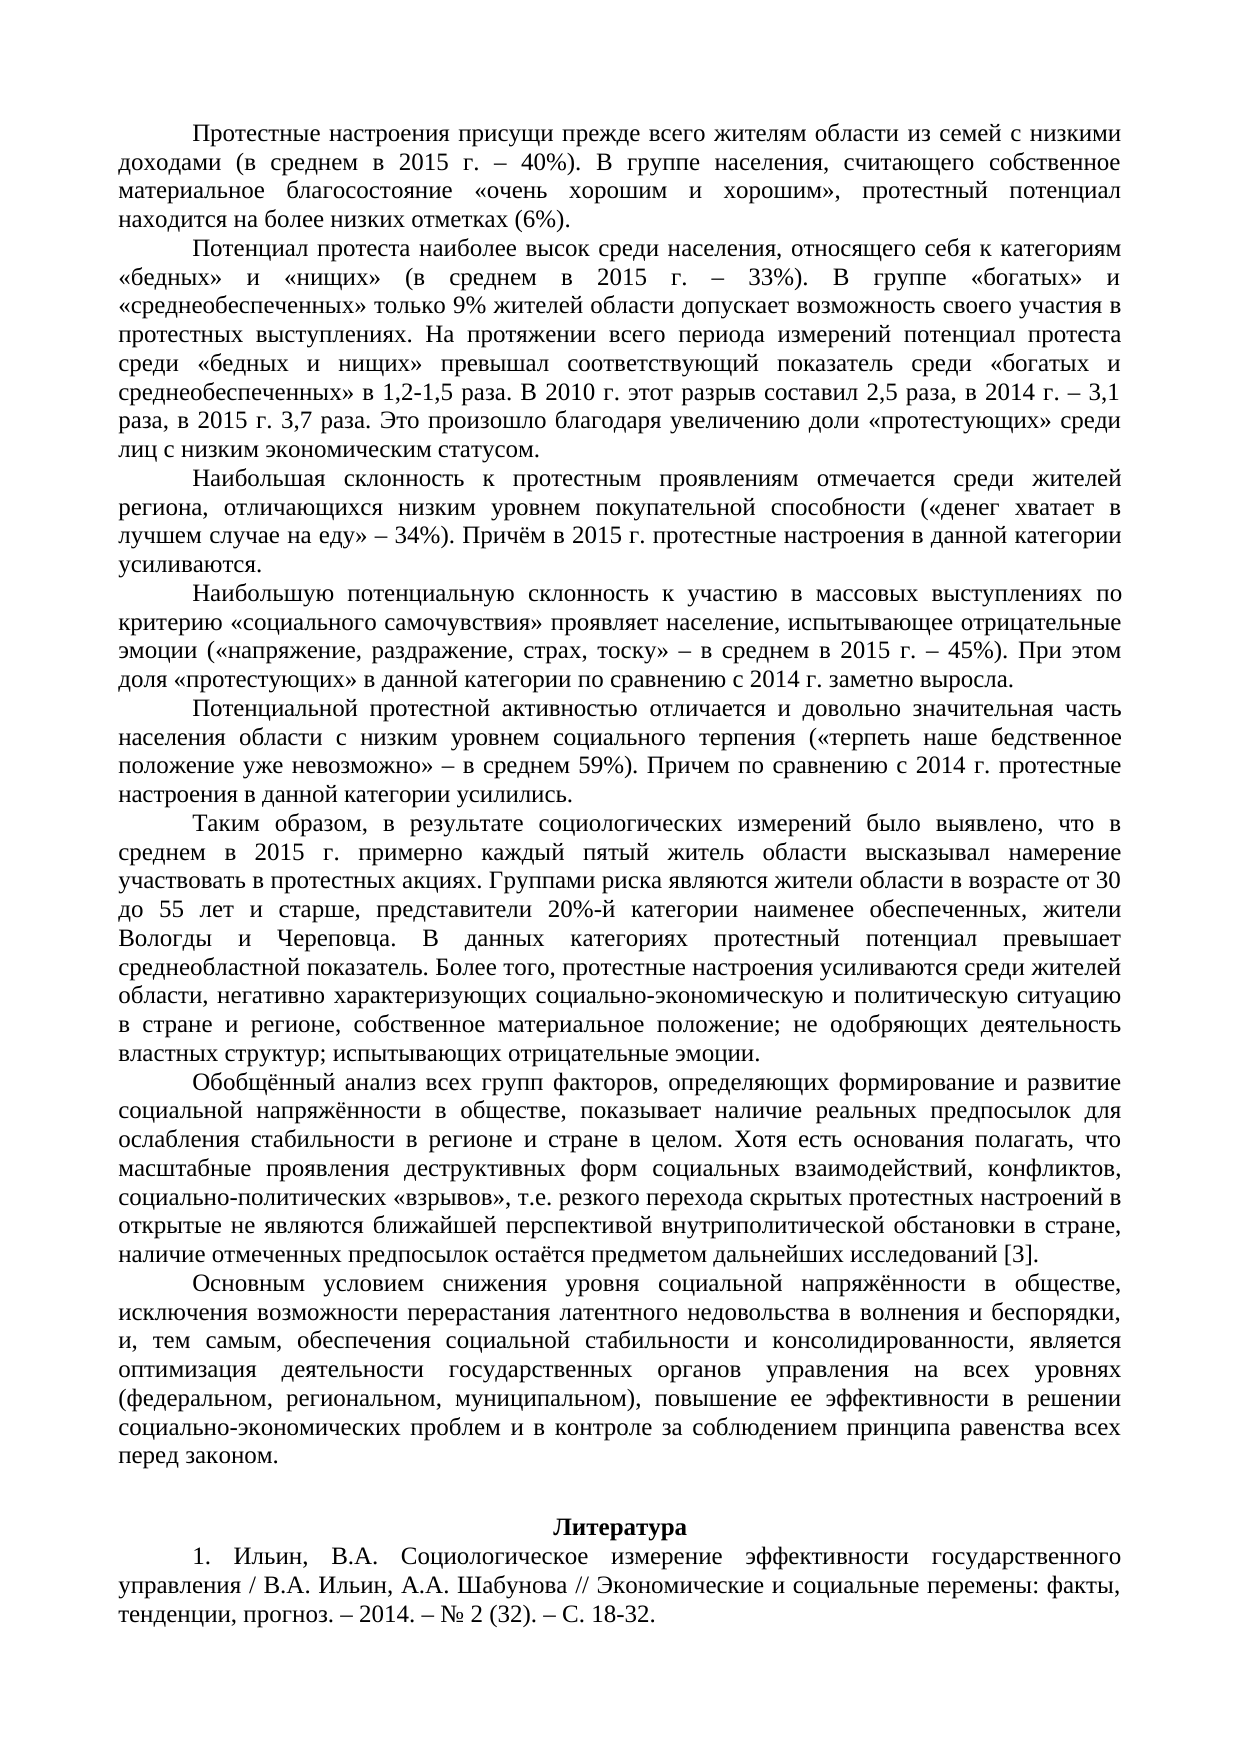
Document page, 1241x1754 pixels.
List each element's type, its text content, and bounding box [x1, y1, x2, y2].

text 1. Ильин, В.А. Социологическое измерение эффективности государственного управления / В.А. Ильин, А.А. Шабунова // Экономические и социальные перемены: факты, тенденции, прогноз. – 2014. – № 2 (32). – С. 18-32. [118, 1541, 1122, 1627]
text Литература [118, 1512, 1122, 1541]
text Наибольшая склонность к протестным проявлениям отмечается среди жителей региона, отличающихся низким уровнем покупательной способности («денег хватает в лучшем случае на еду» – 34%). Причём в 2015 г. протестные настроения в данной категории усиливаются. [118, 463, 1122, 578]
text Наибольшую потенциальную склонность к участию в массовых выступлениях по критерию «социального самочувствия» проявляет население, испытывающее отрицательные эмоции («напряжение, раздражение, страх, тоску» – в среднем в 2015 г. – 45%). При этом доля «протестующих» в данной категории по сравнению с 2014 г. заметно выросла. [118, 578, 1122, 693]
text Потенциал протеста наиболее высок среди населения, относящего себя к категориям «бедных» и «нищих» (в среднем в 2015 г. – 33%). В группе «богатых» и «среднеобеспеченных» только 9% жителей области допускает возможность своего участия в протестных выступлениях. На протяжении всего периода измерений потенциал протеста среди «бедных и нищих» превышал соответствующий показатель среди «богатых и среднеобеспеченных» в 1,2-1,5 раза. В 2010 г. этот разрыв составил 2,5 раза, в 2014 г. – 3,1 раза, в 2015 г. 3,7 раза. Это произошло благодаря увеличению доли «протестующих» среди лиц с низким экономическим статусом. [118, 233, 1122, 463]
text Потенциальной протестной активностью отличается и довольно значительная часть населения области с низким уровнем социального терпения («терпеть наше бедственное положение уже невозможно» – в среднем 59%). Причем по сравнению с 2014 г. протестные настроения в данной категории усилились. [118, 693, 1122, 808]
text Таким образом, в результате социологических измерений было выявлено, что в среднем в 2015 г. примерно каждый пятый житель области высказывал намерение участвовать в протестных акциях. Группами риска являются жители области в возрасте от 30 до 55 лет и старше, представители 20%-й категории наименее обеспеченных, жители Вологды и Череповца. В данных категориях протестный потенциал превышает среднеобластной показатель. Более того, протестные настроения усиливаются среди жителей области, негативно характеризующих социально-экономическую и политическую ситуацию в стране и регионе, собственное материальное положение; не одобряющих деятельность властных структур; испытывающих отрицательные эмоции. [118, 808, 1122, 1067]
text Основным условием снижения уровня социальной напряжённости в обществе, исключения возможности перерастания латентного недовольства в волнения и беспорядки, и, тем самым, обеспечения социальной стабильности и консолидированности, является оптимизация деятельности государственных органов управления на всех уровнях (федеральном, региональном, муниципальном), повышение ее эффективности в решении социально-экономических проблем и в контроле за соблюдением принципа равенства всех перед законом. [118, 1268, 1122, 1469]
text Протестные настроения присущи прежде всего жителям области из семей с низкими доходами (в среднем в 2015 г. – 40%). В группе населения, считающего собственное материальное благосостояние «очень хорошим и хорошим», протестный потенциал находится на более низких отметках (6%). [118, 118, 1122, 233]
text Обобщённый анализ всех групп факторов, определяющих формирование и развитие социальной напряжённости в обществе, показывает наличие реальных предпосылок для ослабления стабильности в регионе и стране в целом. Хотя есть основания полагать, что масштабные проявления деструктивных форм социальных взаимодействий, конфликтов, социально-политических «взрывов», т.е. резкого перехода скрытых протестных настроений в открытые не являются ближайшей перспективой внутриполитической обстановки в стране, наличие отмеченных предпосылок остаётся предметом дальнейших исследований [3]. [118, 1067, 1122, 1268]
